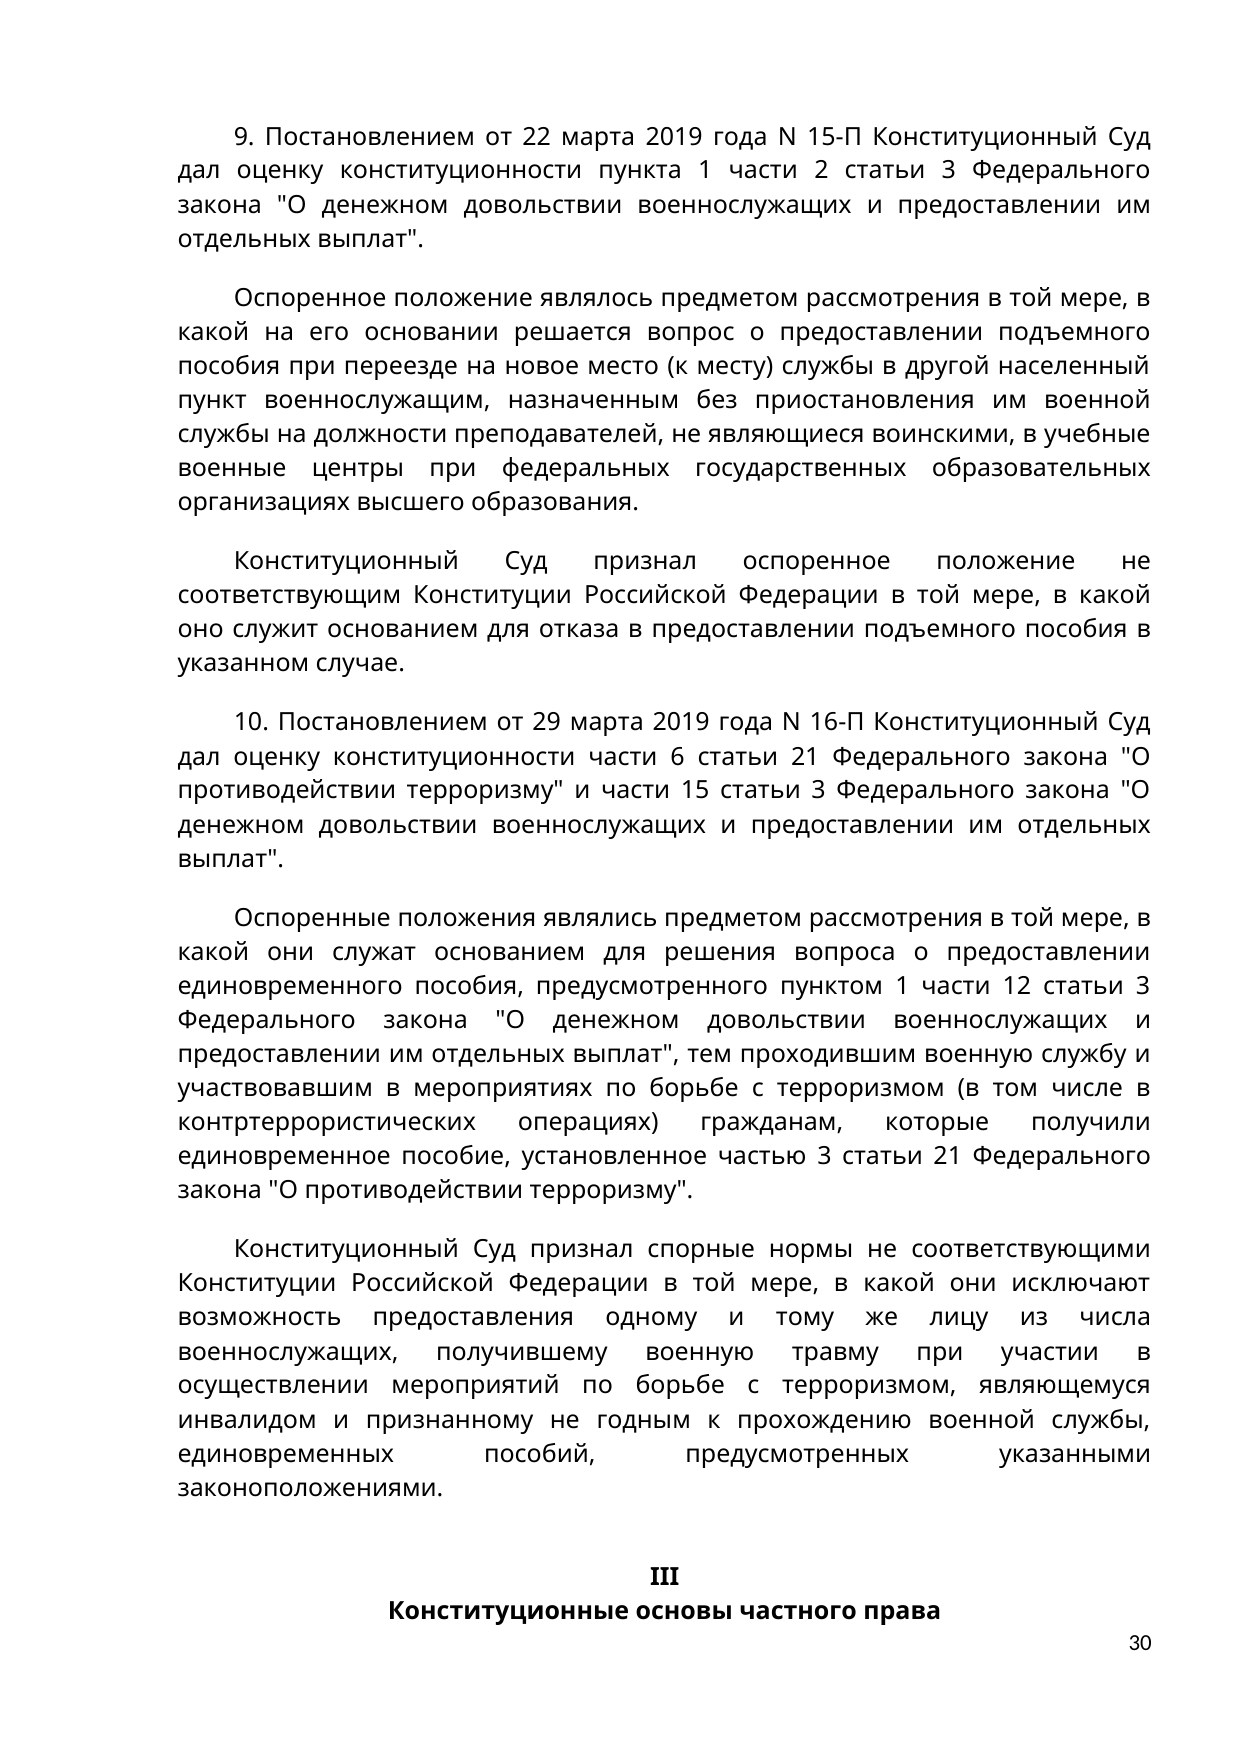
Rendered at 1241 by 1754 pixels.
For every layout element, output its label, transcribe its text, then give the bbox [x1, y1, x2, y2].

text 9. Постановлением от 22 марта 2019 года N 15-П Конституционный Суд дал оценку конституционности пункта 1 части 2 статьи 3 Федерального закона "О денежном довольствии военнослужащих и предоставлении им отдельных выплат". [177, 118, 1152, 254]
text 10. Постановлением от 29 марта 2019 года N 16-П Конституционный Суд дал оценку конституционности части 6 статьи 21 Федерального закона "О противодействии терроризму" и части 15 статьи 3 Федерального закона "О денежном довольствии военнослужащих и предоставлении им отдельных выплат". [177, 704, 1152, 874]
text Конституционный Суд признал оспоренное положение не соответствующим Конституции Российской Федерации в той мере, в какой оно служит основанием для отказа в предоставлении подъемного пособия в указанном случае. [177, 543, 1152, 679]
title Конституционные основы частного права [177, 1592, 1152, 1626]
text Оспоренные положения являлись предметом рассмотрения в той мере, в какой они служат основанием для решения вопроса о предоставлении единовременного пособия, предусмотренного пунктом 1 части 12 статьи 3 Федерального закона "О денежном довольствии военнослужащих и предоставлении им отдельных выплат", тем проходившим военную службу и участвовавшим в мероприятиях по борьбе с терроризмом (в том числе в контртеррористических операциях) гражданам, которые получили единовременное пособие, установленное частью 3 статьи 21 Федерального закона "О противодействии терроризму". [177, 899, 1152, 1206]
text Конституционный Суд признал спорные нормы не соответствующими Конституции Российской Федерации в той мере, в какой они исключают возможность предоставления одному и тому же лицу из числа военнослужащих, получившему военную травму при участии в осуществлении мероприятий по борьбе с терроризмом, являющемуся инвалидом и признанному не годным к прохождению военной службы, единовременных пособий, предусмотренных указанными законоположениями. [177, 1231, 1152, 1503]
text Оспоренное положение являлось предметом рассмотрения в той мере, в какой на его основании решается вопрос о предоставлении подъемного пособия при переезде на новое место (к месту) службы в другой населенный пункт военнослужащим, назначенным без приостановления им военной службы на должности преподавателей, не являющиеся воинскими, в учебные военные центры при федеральных государственных образовательных организациях высшего образования. [177, 279, 1152, 518]
title III [177, 1558, 1152, 1592]
